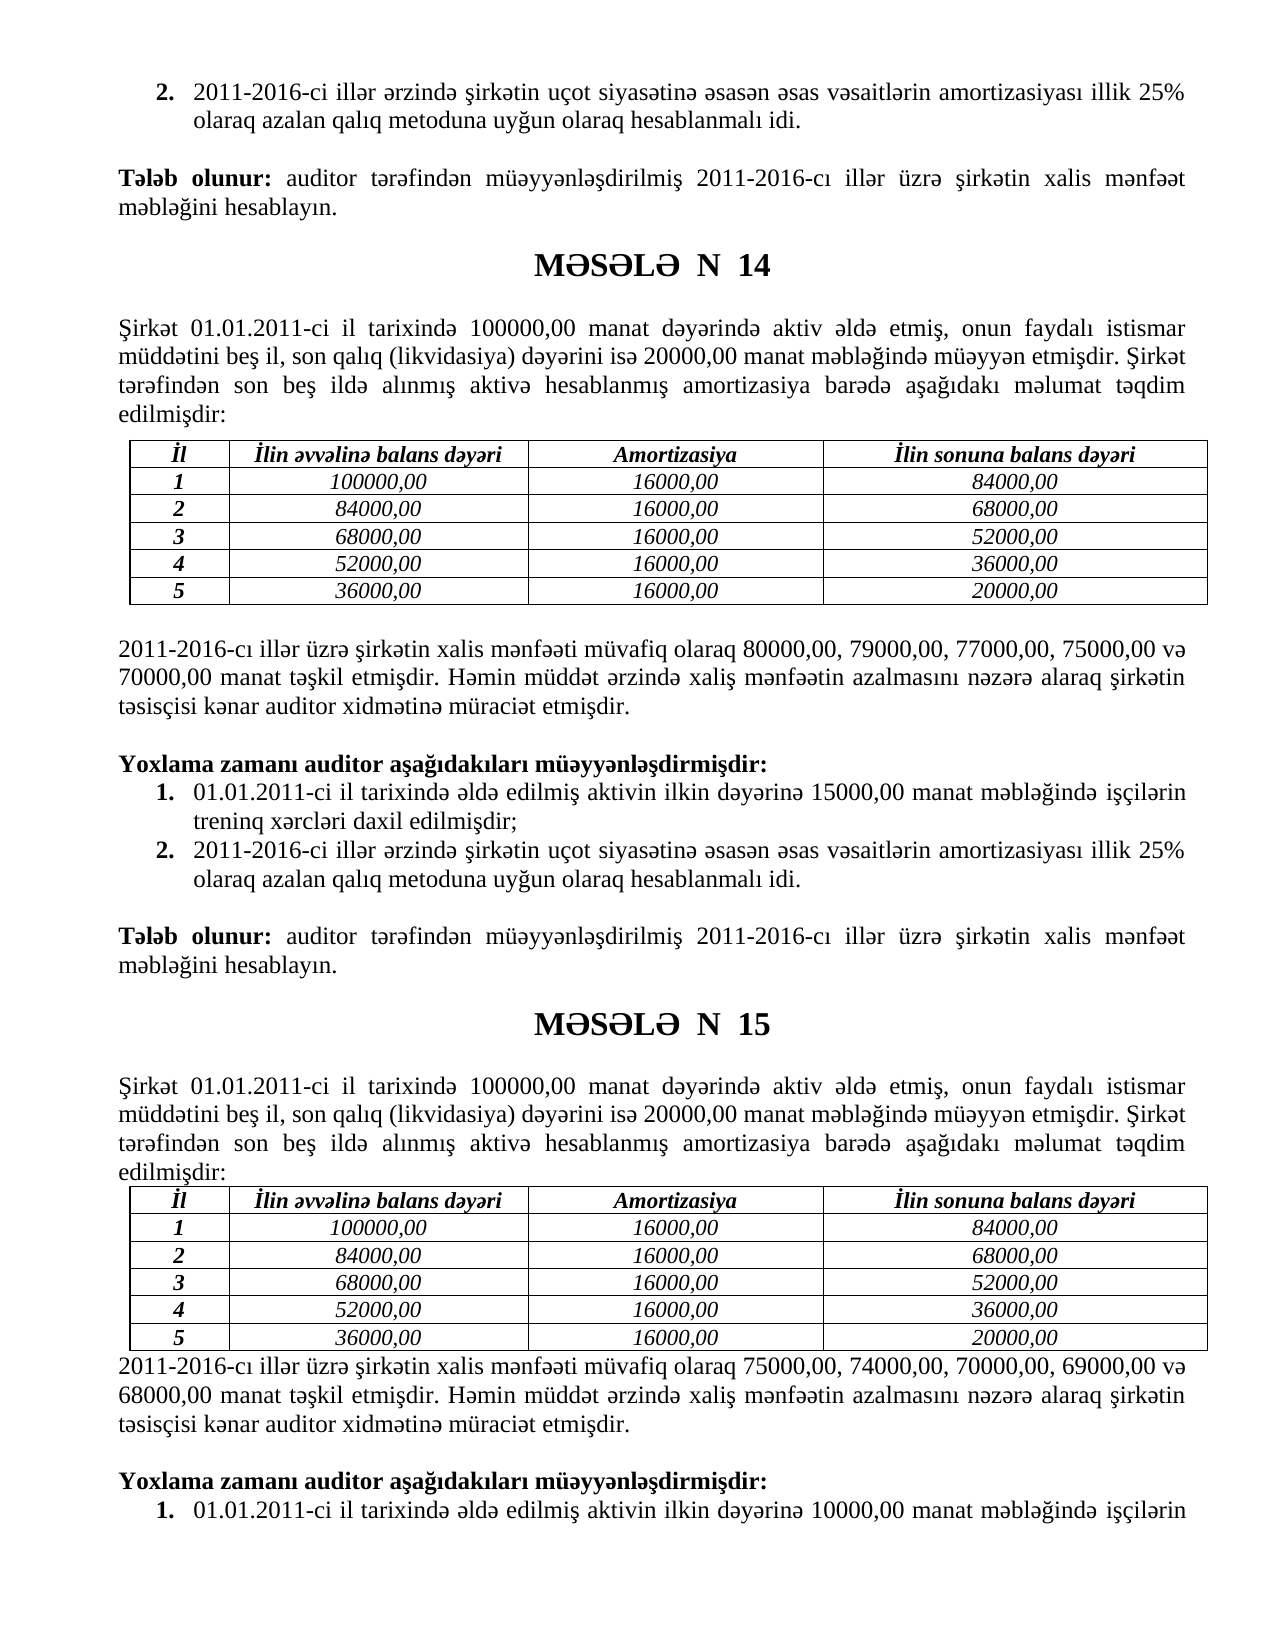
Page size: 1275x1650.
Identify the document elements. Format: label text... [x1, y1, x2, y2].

table_cell 52000,00 [230, 550, 528, 577]
table_header İlin əvvəlinə balans dəyəri [230, 441, 528, 467]
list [156, 1495, 1186, 1524]
table_cell 16000,00 [529, 1214, 823, 1241]
table_cell 36000,00 [230, 1324, 528, 1350]
table_cell 16000,00 [529, 1269, 823, 1295]
table_cell 100000,00 [230, 468, 528, 494]
table_cell 36000,00 [230, 578, 528, 604]
table_cell 84000,00 [824, 1214, 1207, 1241]
table_cell 1 [131, 1214, 229, 1241]
table_cell 68000,00 [824, 1242, 1207, 1268]
table_cell 68000,00 [230, 1269, 528, 1295]
table_cell 52000,00 [230, 1296, 528, 1323]
table_cell 16000,00 [529, 1296, 823, 1323]
list 01.01.2011-ci il tarixində əldə edilmiş aktivin ilkin dəyərinə 15000,00 manat məbləğində işçilərin treninq xərcləri daxil edilmişdir; [156, 777, 1186, 835]
list 2011-2016-ci illər ərzində şirkətin uçot siyasətinə əsasən əsas vəsaitlərin amortizasiyası illik 25% olaraq azalan qalıq metoduna uyğun olaraq hesablanmalı idi. [156, 835, 1186, 892]
text Şirkət 01.01.2011-ci il tarixində 100000,00 manat dəyərində aktiv əldə etmiş, onun faydalı istismar müddətini beş il, son qalıq (likvidasiya) dəyərini isə 20000,00 manat məbləğində müəyyən etmişdir. Şirkət tərəfindən son beş ildə alınmış aktivə hesablanmış amortizasiya barədə aşağıdakı məlumat təqdim edilmişdir: [118, 313, 1186, 428]
table_cell 2 [131, 1242, 229, 1268]
table_header Amortizasiya [529, 1187, 823, 1213]
text MƏSƏLƏ N 14 [118, 246, 1186, 284]
table_cell 68000,00 [230, 523, 528, 549]
text Şirkət 01.01.2011-ci il tarixində 100000,00 manat dəyərində aktiv əldə etmiş, onun faydalı istismar müddətini beş il, son qalıq (likvidasiya) dəyərini isə 20000,00 manat məbləğində müəyyən etmişdir. Şirkət tərəfindən son beş ildə alınmış aktivə hesablanmış amortizasiya barədə aşağıdakı məlumat təqdim edilmişdir: [118, 1071, 1186, 1186]
text Tələb olunur: auditor tərəfindən müəyyənləşdirilmiş 2011-2016-cı illər üzrə şirkətin xalis mənfəət məbləğini hesablayın. [118, 163, 1186, 221]
table_header İl [131, 441, 229, 467]
text 2011-2016-cı illər üzrə şirkətin xalis mənfəəti müvafiq olaraq 80000,00, 79000,00, 77000,00, 75000,00 və 70000,00 manat təşkil etmişdir. Həmin müddət ərzində xaliş mənfəətin azalmasını nəzərə alaraq şirkətin təsisçisi kənar auditor xidmətinə müraciət etmişdir. [118, 634, 1186, 720]
table_cell 52000,00 [824, 1269, 1207, 1295]
text MƏSƏLƏ N 15 [118, 1004, 1186, 1042]
table_cell 1 [131, 468, 229, 494]
table_header İlin sonuna balans dəyəri [824, 1187, 1207, 1213]
table_header İl [131, 1187, 229, 1213]
table_cell 84000,00 [230, 1242, 528, 1268]
table_cell 16000,00 [529, 523, 823, 549]
table_cell 5 [131, 578, 229, 604]
table_cell 2 [131, 495, 229, 522]
table_cell 4 [131, 1296, 229, 1323]
table_cell 4 [131, 550, 229, 577]
list 2011-2016-ci illər ərzində şirkətin uçot siyasətinə əsasən əsas vəsaitlərin amortizasiyası illik 25% olaraq azalan qalıq metoduna uyğun olaraq hesablanmalı idi. [156, 77, 1186, 134]
table_cell 16000,00 [529, 1242, 823, 1268]
table_cell 20000,00 [824, 578, 1207, 604]
table_cell 3 [131, 1269, 229, 1295]
text Yoxlama zamanı auditor aşağıdakıları müəyyənləşdirmişdir: [118, 1466, 1186, 1495]
table_cell 84000,00 [824, 468, 1207, 494]
table_cell 16000,00 [529, 495, 823, 522]
table_cell 3 [131, 523, 229, 549]
text Tələb olunur: auditor tərəfindən müəyyənləşdirilmiş 2011-2016-cı illər üzrə şirkətin xalis mənfəət məbləğini hesablayın. [118, 921, 1186, 979]
text Yoxlama zamanı auditor aşağıdakıları müəyyənləşdirmişdir: [118, 749, 1186, 777]
table_cell 52000,00 [824, 523, 1207, 549]
table_header Amortizasiya [529, 441, 823, 467]
table_cell 68000,00 [824, 495, 1207, 522]
table_header İlin əvvəlinə balans dəyəri [230, 1187, 528, 1213]
table_cell 84000,00 [230, 495, 528, 522]
table_cell 16000,00 [529, 468, 823, 494]
table_cell 5 [131, 1324, 229, 1350]
text 2011-2016-cı illər üzrə şirkətin xalis mənfəəti müvafiq olaraq 75000,00, 74000,00, 70000,00, 69000,00 və 68000,00 manat təşkil etmişdir. Həmin müddət ərzində xaliş mənfəətin azalmasını nəzərə alaraq şirkətin təsisçisi kənar auditor xidmətinə müraciət etmişdir. [118, 1351, 1186, 1437]
table_cell 36000,00 [824, 1296, 1207, 1323]
table_cell 20000,00 [824, 1324, 1207, 1350]
table_cell 16000,00 [529, 550, 823, 577]
table_cell 36000,00 [824, 550, 1207, 577]
table_cell 16000,00 [529, 1324, 823, 1350]
table_cell 100000,00 [230, 1214, 528, 1241]
table_header İlin sonuna balans dəyəri [824, 441, 1207, 467]
table_cell 16000,00 [529, 578, 823, 604]
